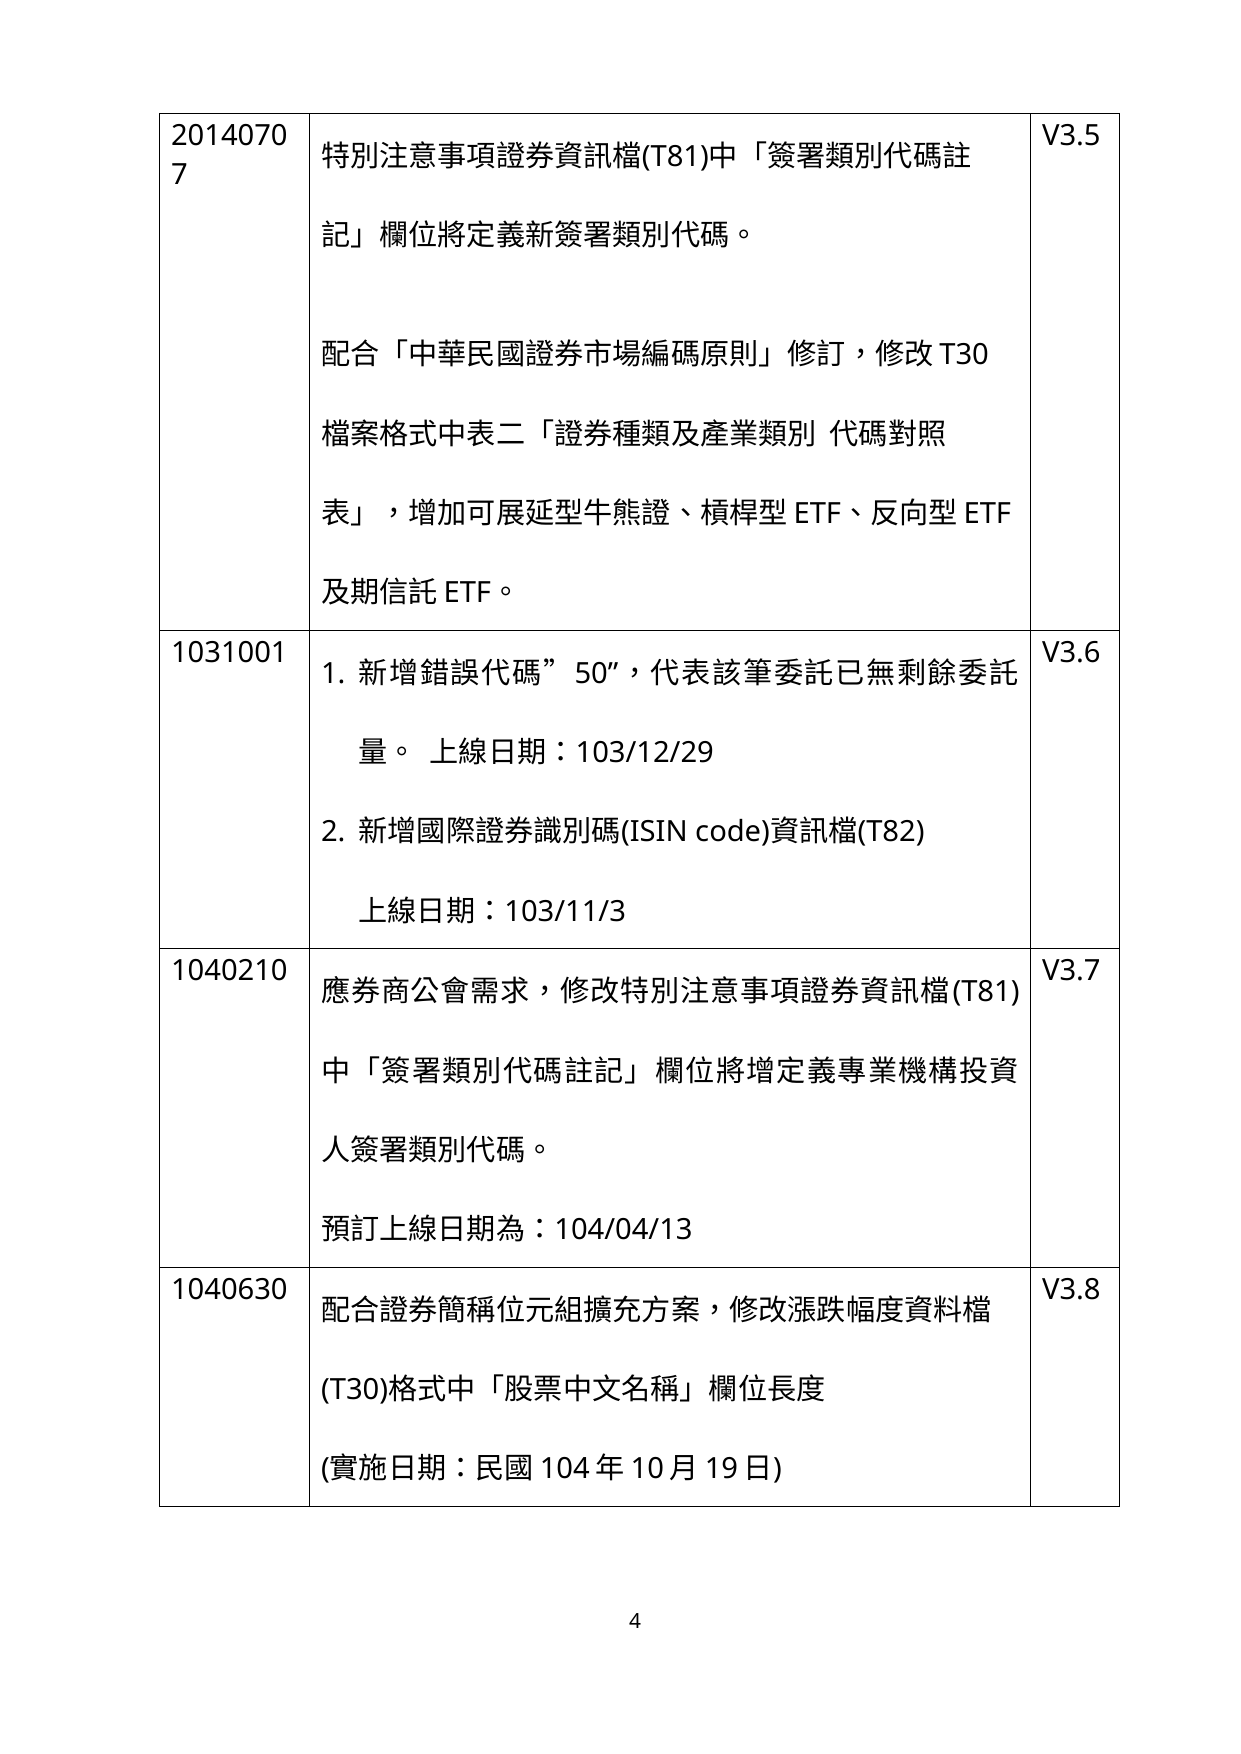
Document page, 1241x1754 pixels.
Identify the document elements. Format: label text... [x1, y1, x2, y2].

table_cell 配合證券簡稱位元組擴充方案，修改漲跌幅度資料檔(T30)格式中「股票中文名稱」欄位長度 (實施日期：民國104年10月19日) [310, 1268, 1030, 1506]
table_cell 1040630 [160, 1268, 309, 1506]
table_cell 1040210 [160, 949, 309, 1267]
table_cell 特別注意事項證券資訊檔(T81)中「簽署類別代碼註記」欄位將定義新簽署類別代碼。 配合「中華民國證券市場編碼原則」修訂，修改T30檔案格式中表二「證券種類及產業類別 代碼對照表」，增加可展延型牛熊證、槓桿型ETF、反向型ETF及期信託ETF。 [310, 114, 1030, 630]
table_cell 新增錯誤代碼”50”，代表該筆委託已無剩餘委託量。 上線日期：103/12/29 新增國際證券識別碼(ISIN code)資訊檔(T82) 上線日期：103/11/3 [310, 631, 1030, 948]
table_cell V3.6 [1031, 631, 1119, 948]
table_cell 1031001 [160, 631, 309, 948]
table_cell 20140707 [160, 114, 309, 630]
table_cell V3.5 [1031, 114, 1119, 630]
table_cell 應券商公會需求，修改特別注意事項證券資訊檔(T81)中「簽署類別代碼註記」欄位將增定義專業機構投資人簽署類別代碼。 預訂上線日期為：104/04/13 [310, 949, 1030, 1267]
table_cell V3.8 [1031, 1268, 1119, 1506]
table_cell V3.7 [1031, 949, 1119, 1267]
